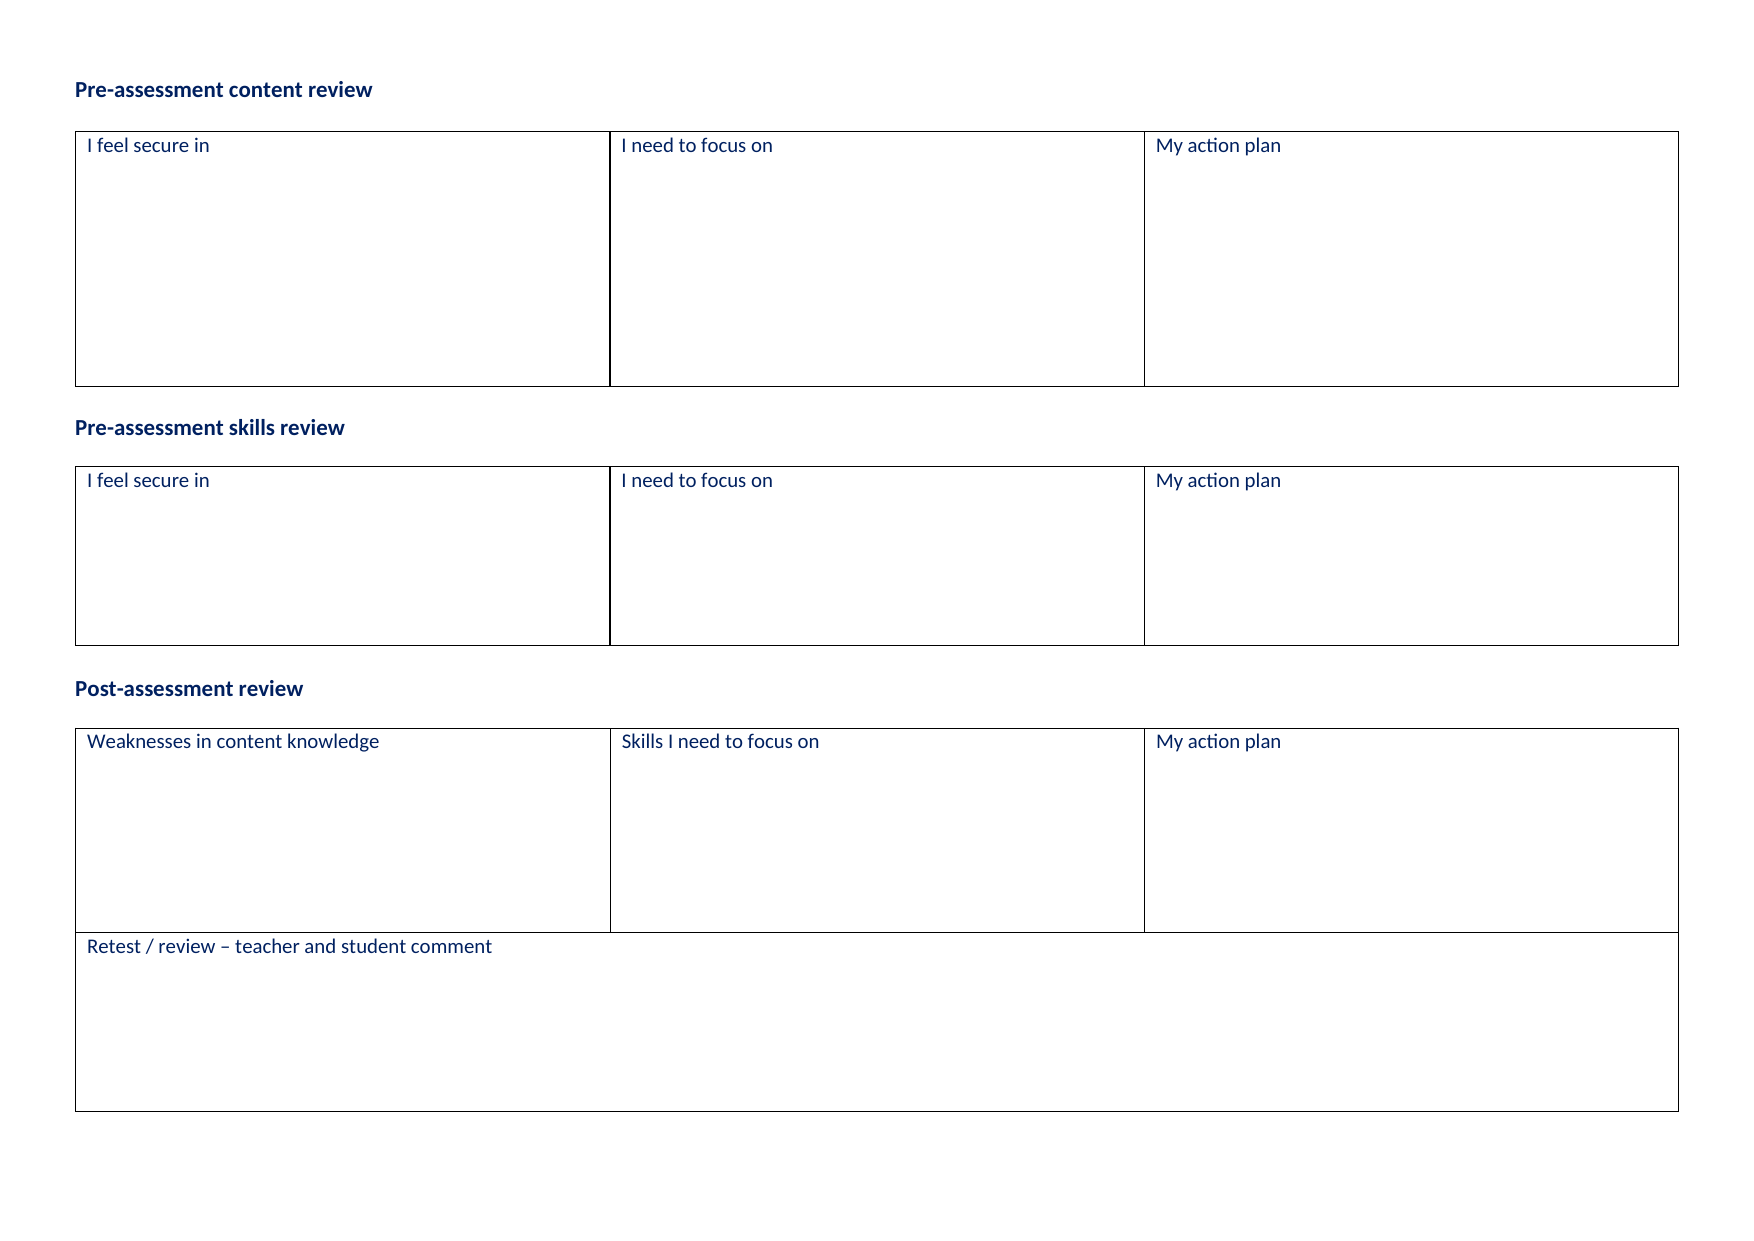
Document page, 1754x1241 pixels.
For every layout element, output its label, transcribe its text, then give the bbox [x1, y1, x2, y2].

table_cell Retest / review – teacher and student comment [76, 933, 1678, 1111]
table_header My action plan [1145, 132, 1678, 386]
table_header I feel secure in [76, 467, 609, 645]
text Post-assessment review [75, 674, 1679, 702]
table_header I feel secure in [76, 132, 609, 386]
text Pre-assessment content review [75, 75, 1679, 103]
table_header Skills I need to focus on [611, 729, 1144, 932]
table_header I need to focus on [611, 132, 1144, 386]
table_header Weaknesses in content knowledge [76, 729, 610, 932]
table_header I need to focus on [611, 467, 1144, 645]
table_header My action plan [1145, 467, 1678, 645]
text Pre-assessment skills review [75, 413, 1679, 441]
table_header My action plan [1145, 729, 1678, 932]
